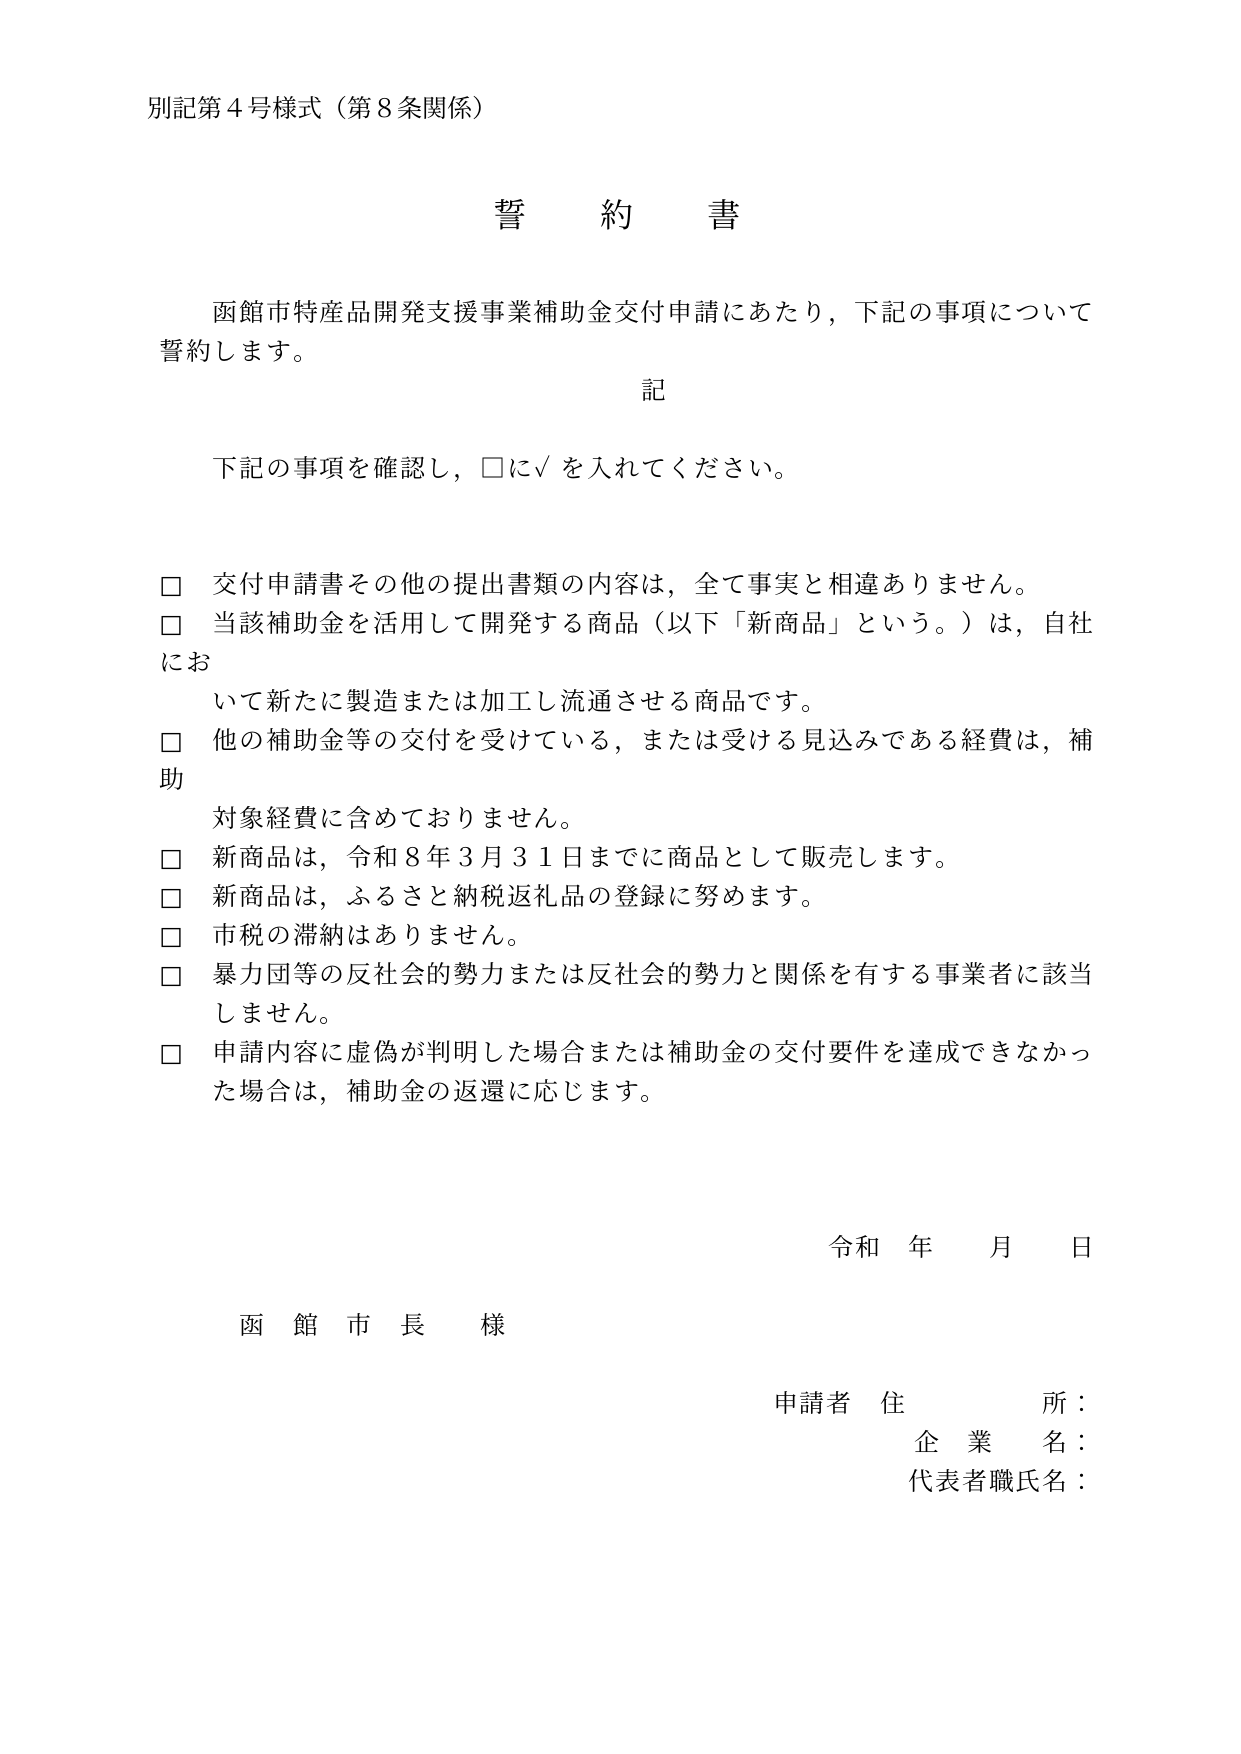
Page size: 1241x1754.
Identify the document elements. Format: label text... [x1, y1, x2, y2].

text □ 新商品は，ふるさと納税返礼品の登録に努めます。 [159, 875, 1096, 914]
text □ 市税の滞納はありません。 [159, 914, 1096, 953]
text 函館市特産品開発支援事業補助金交付申請にあたり，下記の事項について誓約します。 [159, 291, 1096, 369]
text 申請者 住所： [226, 1382, 1096, 1421]
text いて新たに製造または加工し流通させる商品です。 [159, 681, 1096, 719]
text 企業名： [226, 1421, 1096, 1460]
text 対象経費に含めておりません。 [159, 797, 1096, 836]
text □ 新商品は，令和８年３月３１日までに商品として販売します。 [159, 836, 1096, 875]
text 記 [186, 369, 1096, 408]
text 誓 約 書 [159, 174, 1096, 252]
text □ 暴力団等の反社会的勢力または反社会的勢力と関係を有する事業者に該当しません。 [159, 953, 1096, 1031]
text □ 他の補助金等の交付を受けている，または受ける見込みである経費は，補助 [159, 719, 1096, 797]
text □ 当該補助金を活用して開発する商品（以下「新商品」という。）は，自社にお [159, 603, 1096, 681]
text 下記の事項を確認し，□に✓を入れてください。 [159, 447, 1096, 486]
text 函 館 市 長 様 [226, 1304, 1096, 1343]
text 代表者職氏名： [226, 1460, 1096, 1499]
text □ 申請内容に虚偽が判明した場合または補助金の交付要件を達成できなかった場合は，補助金の返還に応じます。 [159, 1031, 1096, 1109]
text □ 交付申請書その他の提出書類の内容は，全て事実と相違ありません。 [159, 564, 1096, 603]
text 令和 年 月 日 [226, 1226, 1096, 1265]
